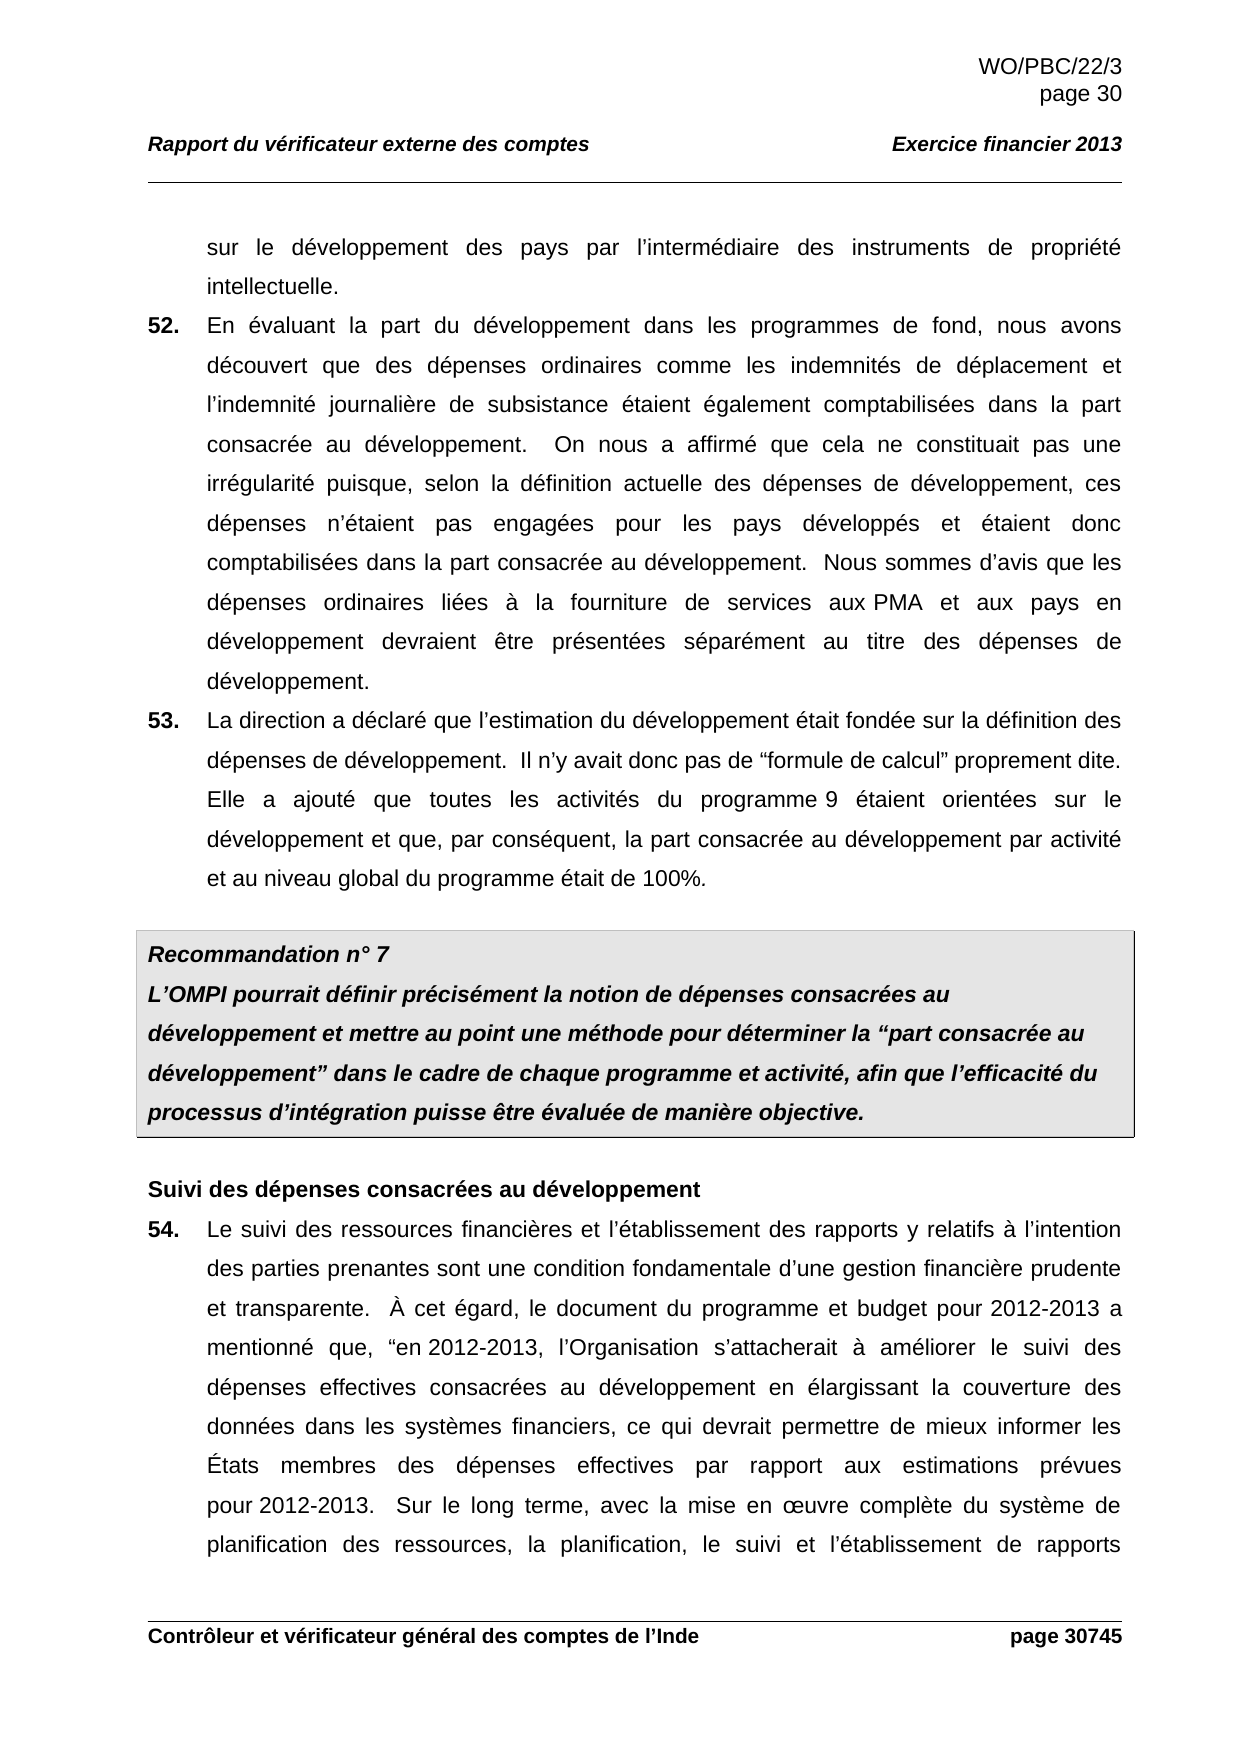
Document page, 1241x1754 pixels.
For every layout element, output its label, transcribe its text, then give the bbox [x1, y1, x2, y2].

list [148, 1216, 1122, 1558]
subtitle L’OMPI pourrait définir précisément la notion de dépenses consacrées au développement et mettre au point une méthode pour déterminer la “part consacrée au développement” dans le cadre de chaque programme et activité, afin que l’efficacité du processus d’intégration puisse être évaluée de manière objective. [137, 969, 1133, 1136]
subtitle Recommandation n° 7 [137, 931, 1133, 967]
list La direction a déclaré que l’estimation du développement était fondée sur la définition des dépenses de développement. Il n’y avait donc pas de “formule de calcul” proprement dite. Elle a ajouté que toutes les activités du programme 9 étaient orientées sur le développement et que, par conséquent, la part consacrée au développement par activité et au niveau global du programme était de 100%. [148, 707, 1122, 892]
list En évaluant la part du développement dans les programmes de fond, nous avons découvert que des dépenses ordinaires comme les indemnités de déplacement et l’indemnité journalière de subsistance étaient également comptabilisées dans la part consacrée au développement. On nous a affirmé que cela ne constituait pas une irrégularité puisque, selon la définition actuelle des dépenses de développement, ces dépenses n’étaient pas engagées pour les pays développés et étaient donc comptabilisées dans la part consacrée au développement. Nous sommes d’avis que les dépenses ordinaires liées à la fourniture de services aux PMA et aux pays en développement devraient être présentées séparément au titre des dépenses de développement. [148, 312, 1122, 694]
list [148, 233, 1122, 299]
subtitle Suivi des dépenses consacrées au développement [148, 1176, 1122, 1202]
